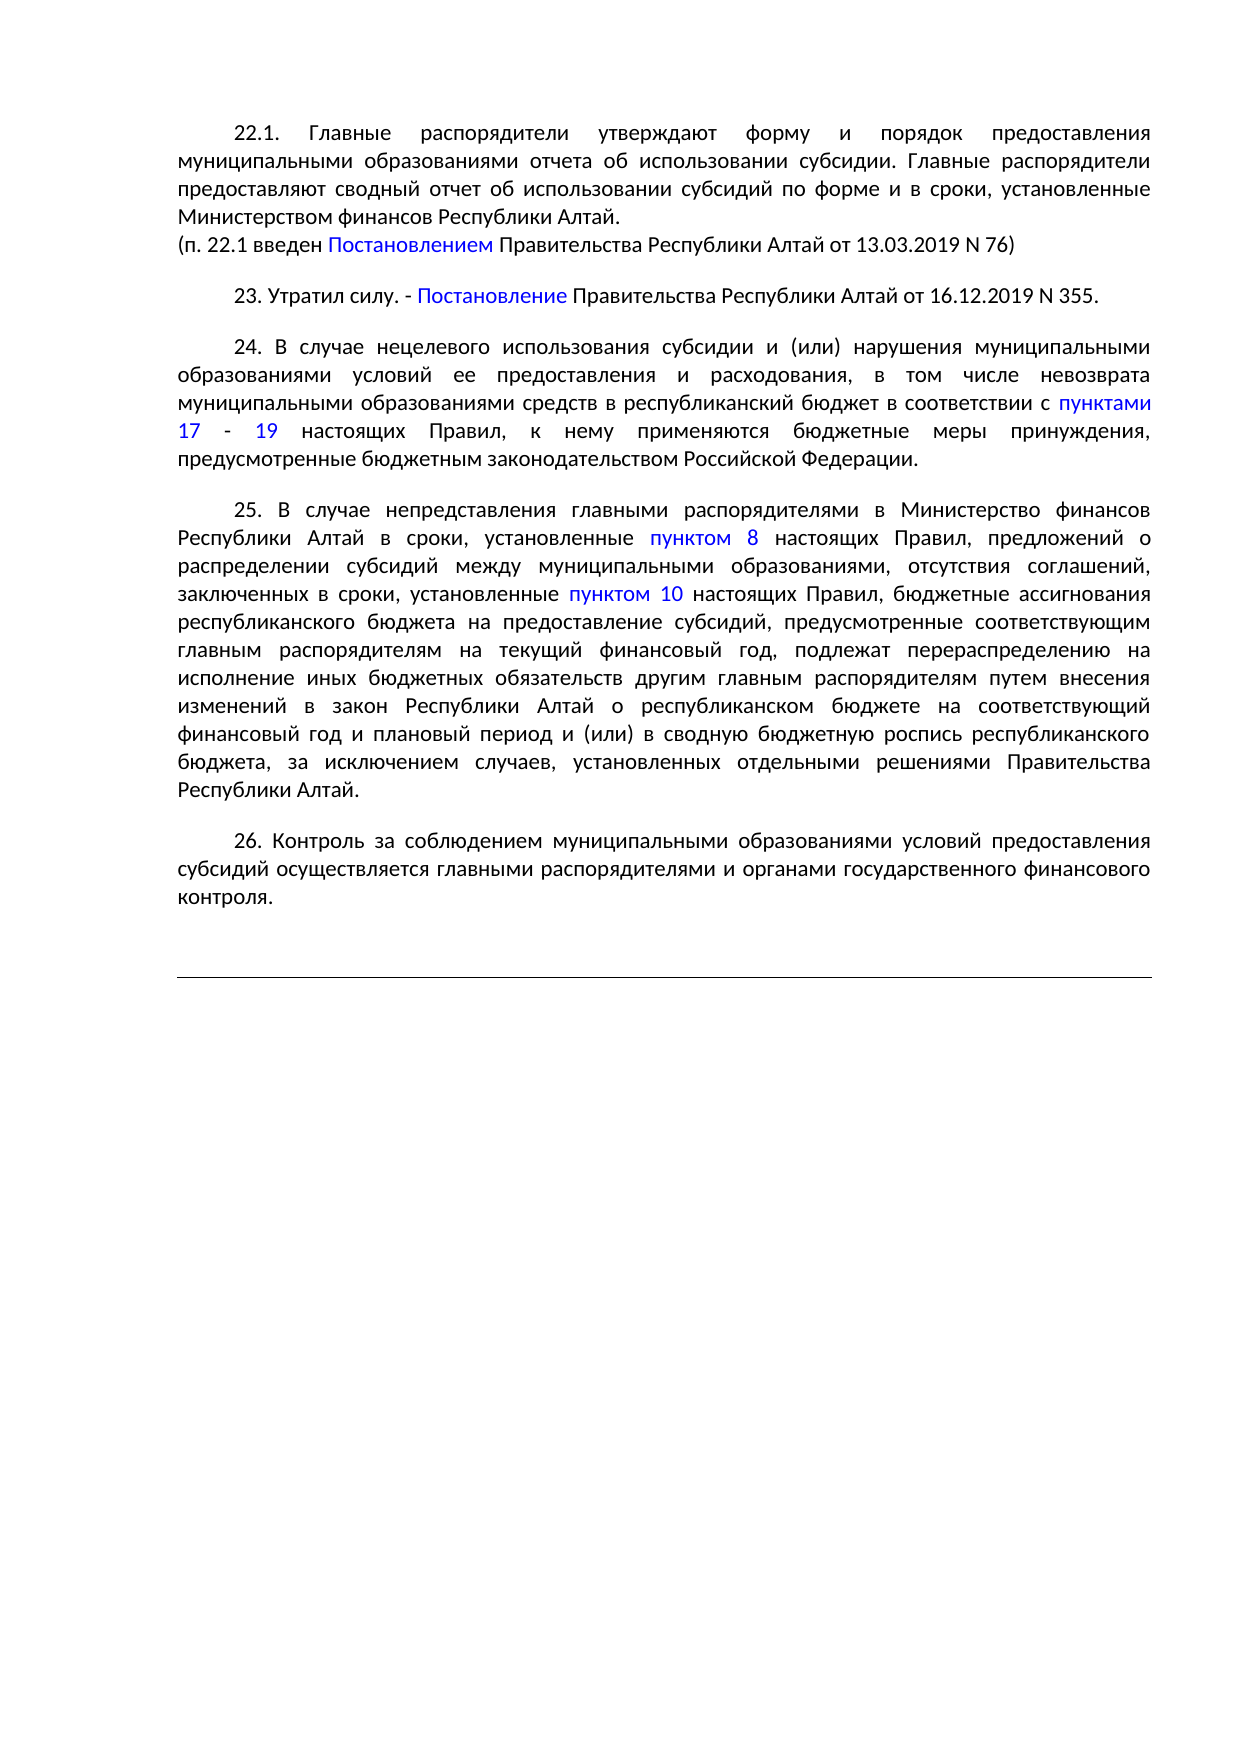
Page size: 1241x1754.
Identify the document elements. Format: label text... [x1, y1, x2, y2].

text (п. 22.1 введен Постановлением Правительства Республики Алтай от 13.03.2019 N 76) [177, 230, 1152, 258]
text 26. Контроль за соблюдением муниципальными образованиями условий предоставления субсидий осуществляется главными распорядителями и органами государственного финансового контроля. [177, 826, 1152, 910]
text 23. Утратил силу. - Постановление Правительства Республики Алтай от 16.12.2019 N 355. [177, 281, 1152, 309]
text 25. В случае непредставления главными распорядителями в Министерство финансов Республики Алтай в сроки, установленные пунктом 8 настоящих Правил, предложений о распределении субсидий между муниципальными образованиями, отсутствия соглашений, заключенных в сроки, установленные пунктом 10 настоящих Правил, бюджетные ассигнования республиканского бюджета на предоставление субсидий, предусмотренные соответствующим главным распорядителям на текущий финансовый год, подлежат перераспределению на исполнение иных бюджетных обязательств другим главным распорядителям путем внесения изменений в закон Республики Алтай о республиканском бюджете на соответствующий финансовый год и плановый период и (или) в сводную бюджетную роспись республиканского бюджета, за исключением случаев, установленных отдельными решениями Правительства Республики Алтай. [177, 495, 1152, 803]
text 22.1. Главные распорядители утверждают форму и порядок предоставления муниципальными образованиями отчета об использовании субсидии. Главные распорядители предоставляют сводный отчет об использовании субсидий по форме и в сроки, установленные Министерством финансов Республики Алтай. [177, 118, 1152, 230]
text 24. В случае нецелевого использования субсидии и (или) нарушения муниципальными образованиями условий ее предоставления и расходования, в том числе невозврата муниципальными образованиями средств в республиканский бюджет в соответствии с пунктами 17 - 19 настоящих Правил, к нему применяются бюджетные меры принуждения, предусмотренные бюджетным законодательством Российской Федерации. [177, 332, 1152, 472]
